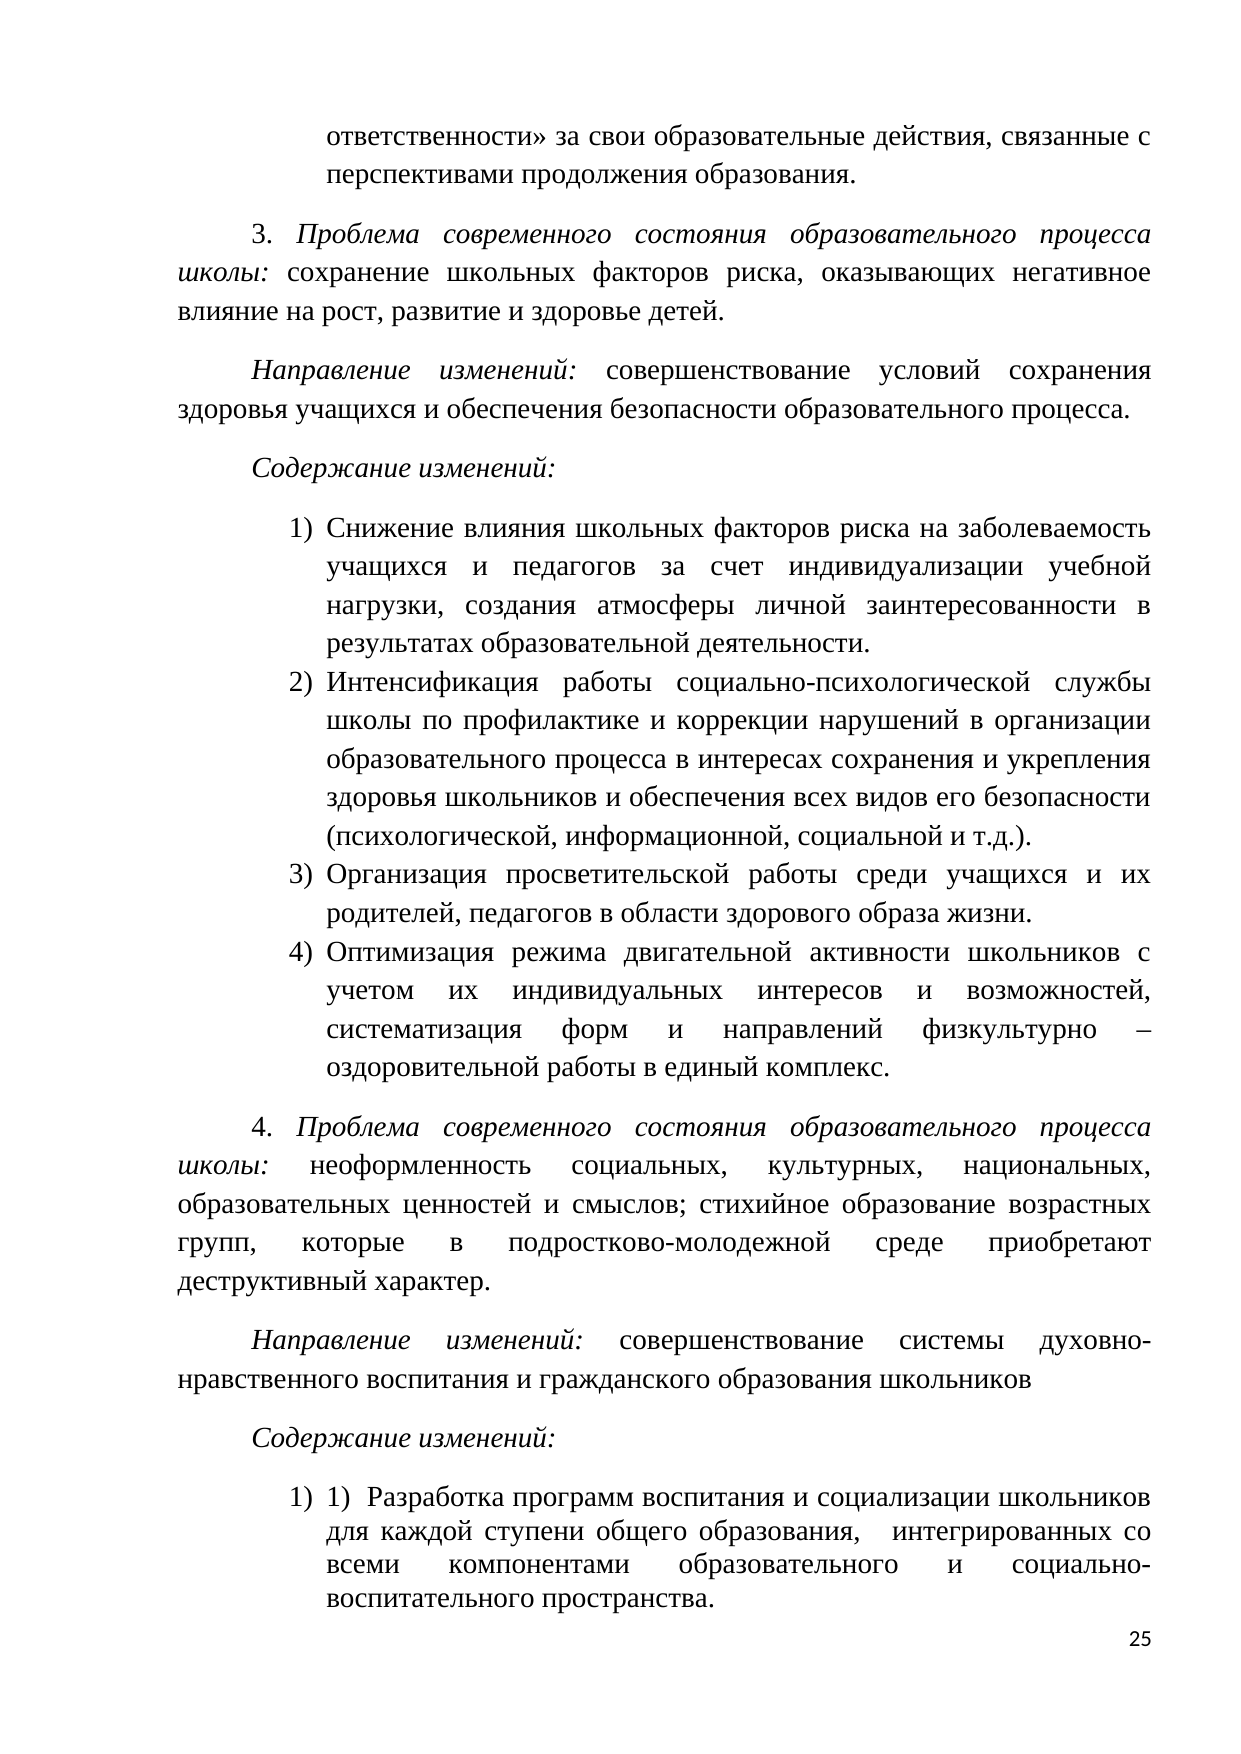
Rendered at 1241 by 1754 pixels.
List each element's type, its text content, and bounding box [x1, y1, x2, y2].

text Содержание изменений: [177, 1420, 1152, 1454]
text Направление изменений: совершенствование условий сохранения здоровья учащихся и обеспечения безопасности образовательного процесса. [177, 352, 1152, 424]
text 4. Проблема современного состояния образовательного процесса школы: неоформленность социальных, культурных, национальных, образовательных ценностей и смыслов; стихийное образование возрастных групп, которые в подростково-молодежной среде приобретают деструктивный характер. [177, 1109, 1152, 1296]
list Организация просветительской работы среди учащихся и их родителей, педагогов в области здорового образа жизни. [288, 857, 1152, 929]
text 3. Проблема современного состояния образовательного процесса школы: сохранение школьных факторов риска, оказывающих негативное влияние на рост, развитие и здоровье детей. [177, 216, 1152, 327]
list Оптимизация режима двигательной активности школьников с учетом их индивидуальных интересов и возможностей, систематизация форм и направлений физкультурно – оздоровительной работы в единый комплекс. [288, 934, 1152, 1083]
list Снижение влияния школьных факторов риска на заболеваемость учащихся и педагогов за счет индивидуализации учебной нагрузки, создания атмосферы личной заинтересованности в результатах образовательной деятельности. [288, 510, 1152, 659]
text Направление изменений: совершенствование системы духовно-нравственного воспитания и гражданского образования школьников [177, 1322, 1152, 1394]
list 1) Разработка программ воспитания и социализации школьников для каждой ступени общего образования, интегрированных со всеми компонентами образовательного и социально-воспитательного пространства. [288, 1479, 1152, 1614]
list Интенсификация работы социально-психологической службы школы по профилактике и коррекции нарушений в организации образовательного процесса в интересах сохранения и укрепления здоровья школьников и обеспечения всех видов его безопасности (психологической, информационной, социальной и т.д.). [288, 664, 1152, 852]
text Содержание изменений: [177, 450, 1152, 484]
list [288, 118, 1152, 190]
